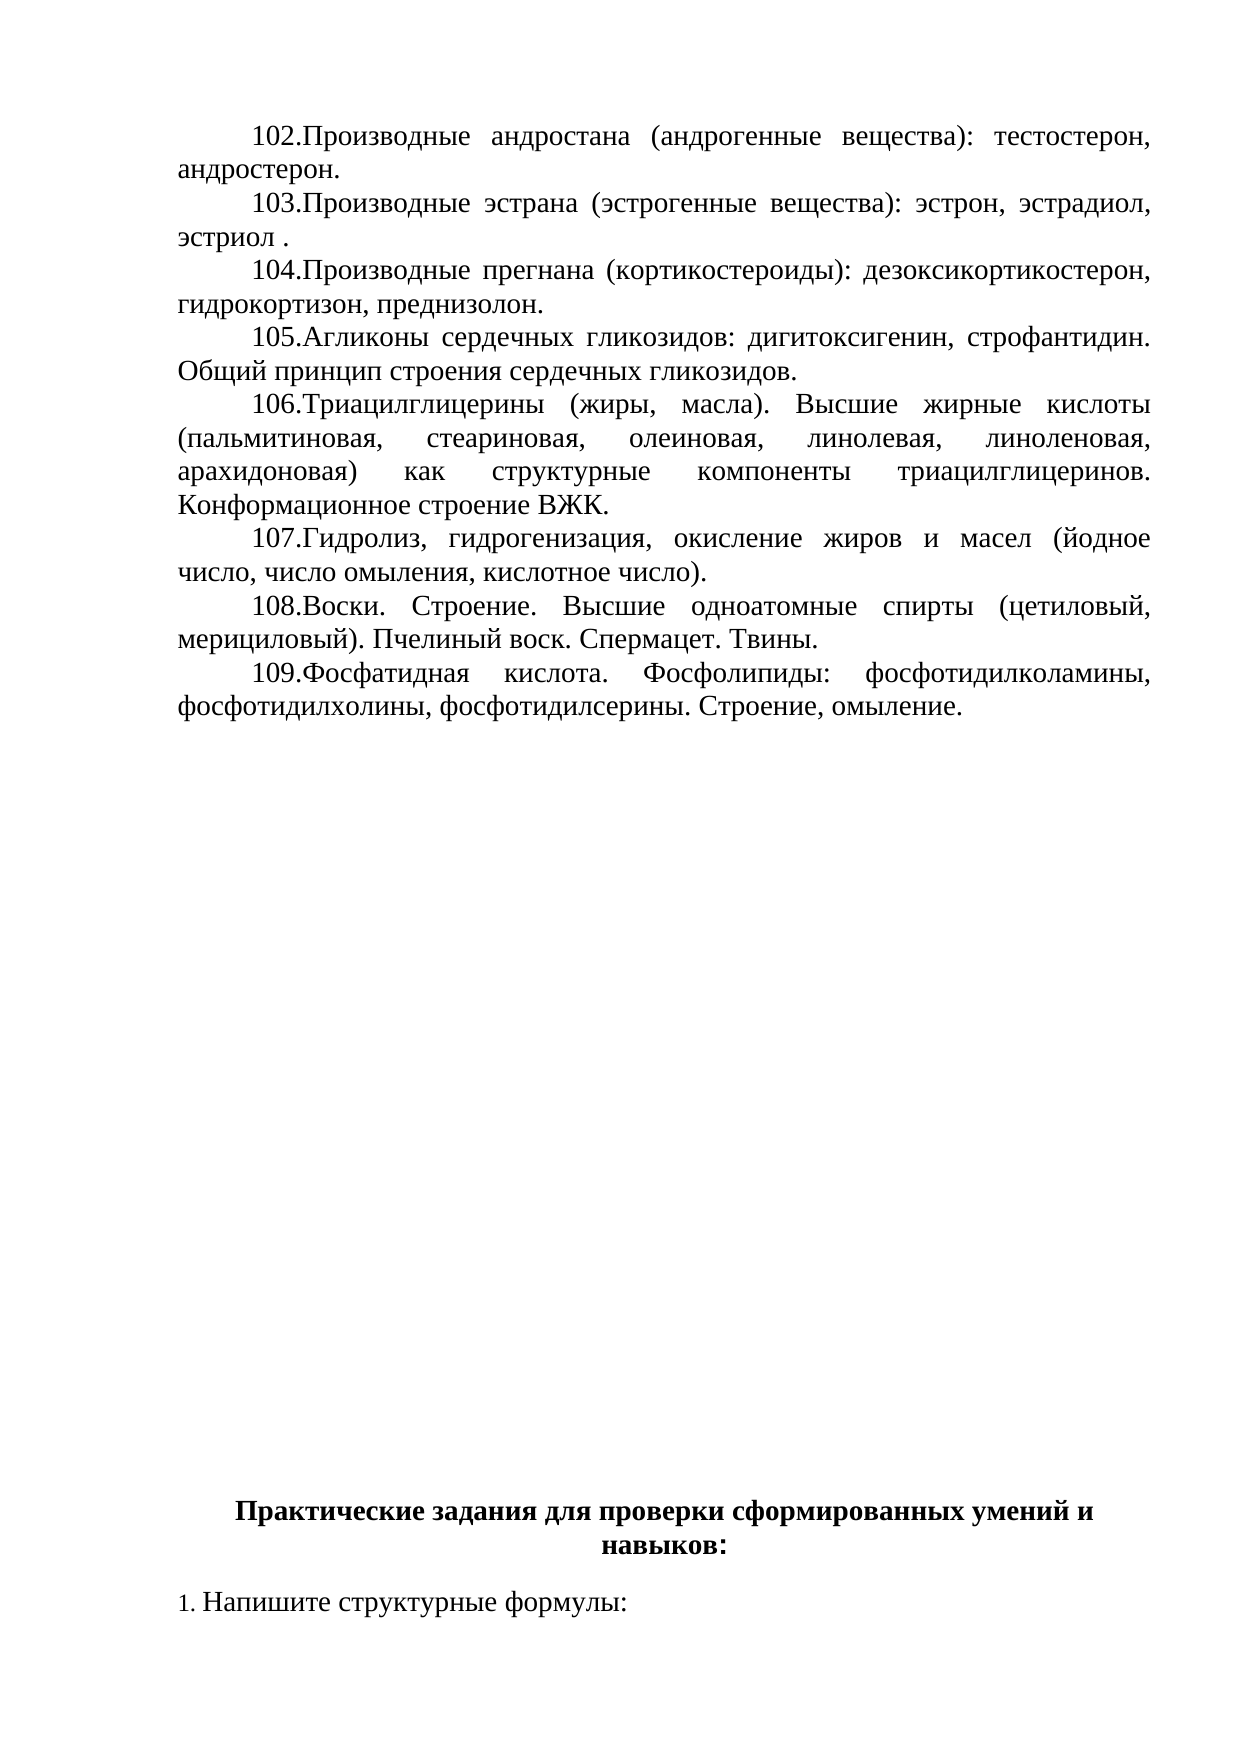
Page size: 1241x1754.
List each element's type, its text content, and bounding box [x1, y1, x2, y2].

list Практические задания для проверки сформированных умений и навыков: [177, 1493, 1152, 1561]
text 102.Производные андростана (андрогенные вещества): тестостерон, андростерон. [177, 118, 1152, 185]
text 1. Напишите структурные формулы: [177, 1584, 1152, 1618]
text 105.Агликоны сердечных гликозидов: дигитоксигенин, строфантидин. Общий принцип строения сердечных гликозидов. [177, 319, 1152, 386]
text 108.Воски. Строение. Высшие одноатомные спирты (цетиловый, мерициловый). Пчелиный воск. Спермацет. Твины. [177, 588, 1152, 655]
text 103.Производные эстрана (эстрогенные вещества): эстрон, эстрадиол, эстриол . [177, 185, 1152, 252]
text 109.Фосфатидная кислота. Фосфолипиды: фосфотидилколамины, фосфотидилхолины, фосфотидилсерины. Строение, омыление. [177, 655, 1152, 722]
text 104.Производные прегнана (кортикостероиды): дезоксикортикостерон, гидрокортизон, преднизолон. [177, 252, 1152, 319]
text 106.Триацилглицерины (жиры, масла). Высшие жирные кислоты (пальмитиновая, стеариновая, олеиновая, линолевая, линоленовая, арахидоновая) как структурные компоненты триацилглицеринов. Конформационное строение ВЖК. [177, 386, 1152, 521]
text 107.Гидролиз, гидрогенизация, окисление жиров и масел (йодное число, число омыления, кислотное число). [177, 521, 1152, 588]
